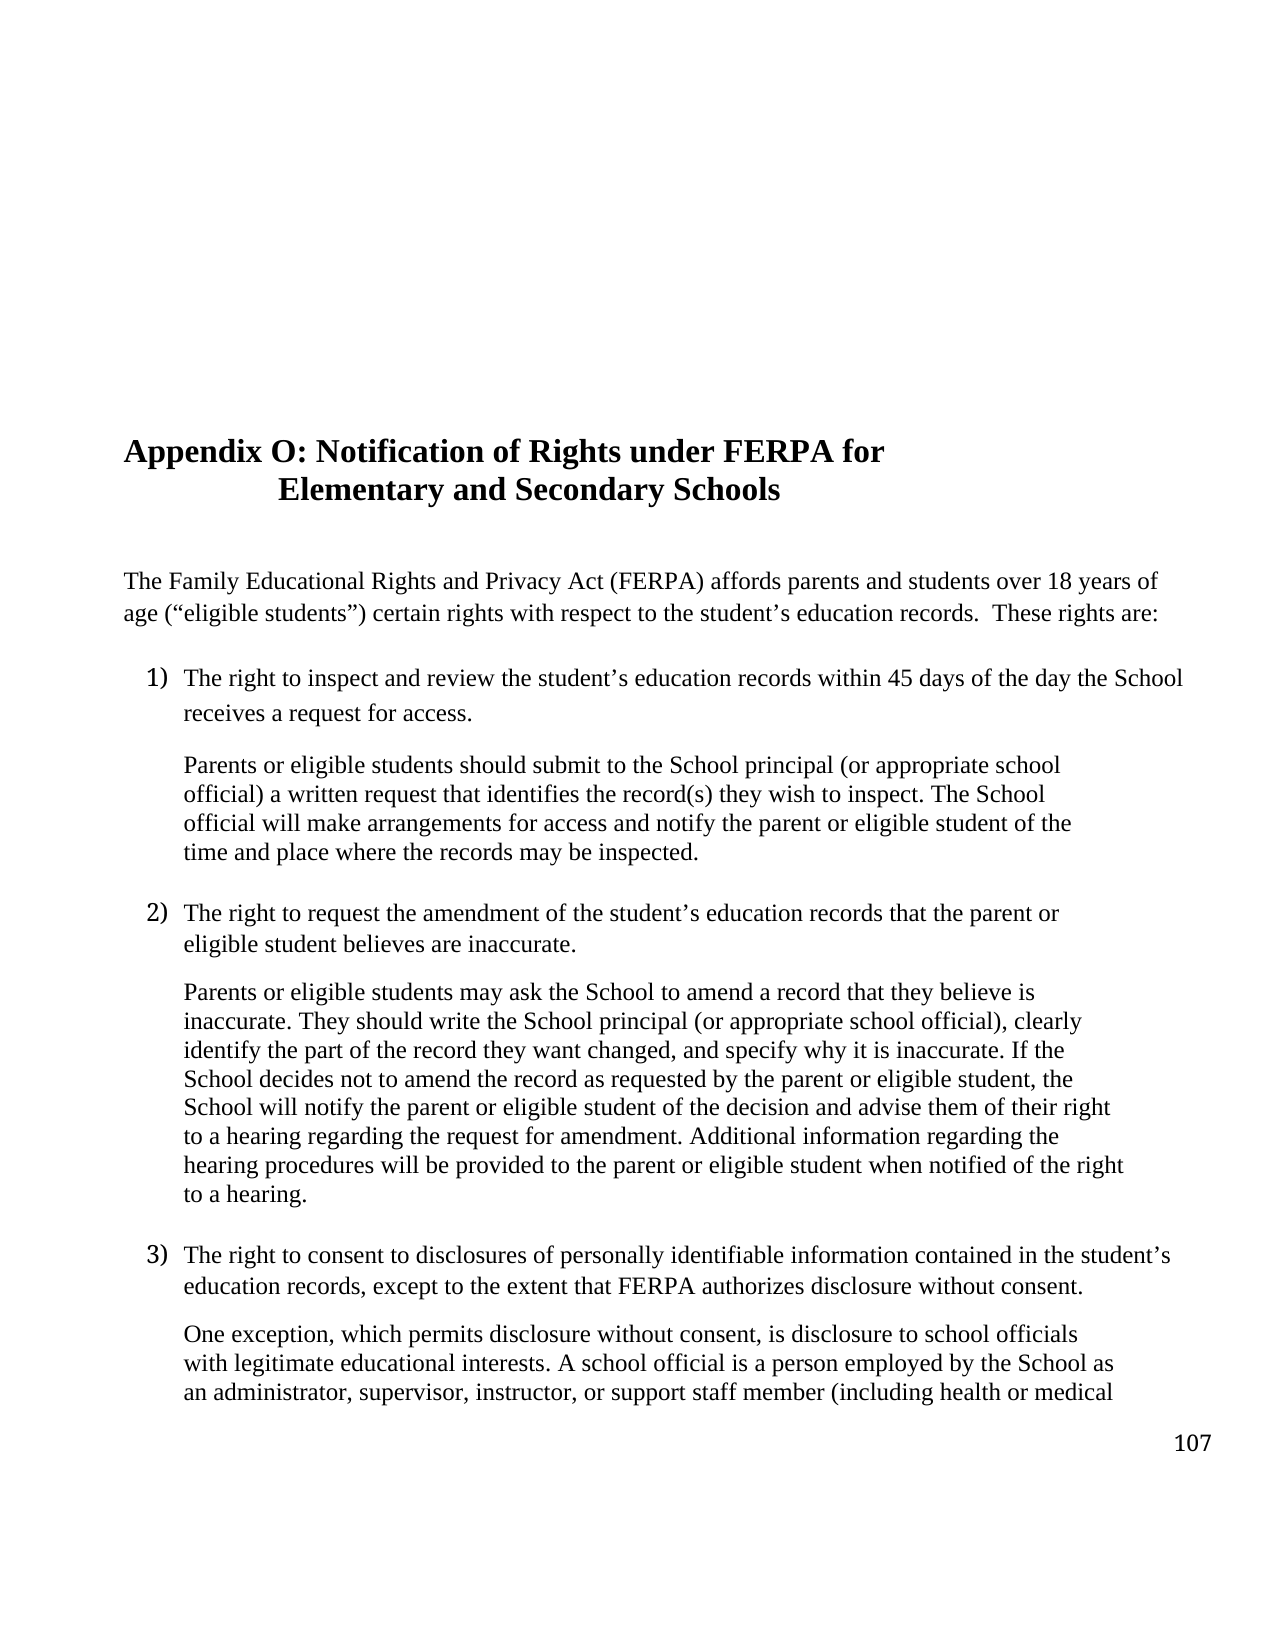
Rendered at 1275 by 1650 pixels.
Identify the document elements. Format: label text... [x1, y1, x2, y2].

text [183, 1319, 1116, 1406]
text Parents or eligible students should submit to the School principal (or appropriate school official) a written request that identifies the record(s) they wish to inspect. The School official will make arrangements for access and notify the parent or eligible student of the time and place where the records may be inspected. [183, 750, 1101, 865]
text age (“eligible students”) certain rights with respect to the student’s education records. These rights are: [123, 598, 1172, 627]
list The right to inspect and review the student’s education records within 45 days of the day the School [146, 660, 1212, 694]
text The Family Educational Rights and Privacy Act (FERPA) affords parents and students over 18 years of [123, 566, 1172, 595]
list The right to request the amendment of the student’s education records that the parent or eligible student believes are inaccurate. [146, 895, 1085, 958]
subtitle Appendix O: Notification of Rights under FERPA for Elementary and Secondary Schools [123, 431, 1055, 507]
list The right to consent to disclosures of personally identifiable information contained in the student’s [146, 1237, 1212, 1271]
text receives a request for access. [183, 698, 1172, 727]
text education records, except to the extent that FERPA authorizes disclosure without consent. [183, 1271, 1172, 1299]
text Parents or eligible students may ask the School to amend a record that they believe is inaccurate. They should write the School principal (or appropriate school official), clearly identify the part of the record they want changed, and specify why it is inaccurate. If the School decides not to amend the record as requested by the parent or eligible student, the School will notify the parent or eligible student of the decision and advise them of their right to a hearing regarding the request for amendment. Additional information regarding the hearing procedures will be provided to the parent or eligible student when notified of the right to a hearing. [183, 977, 1126, 1207]
